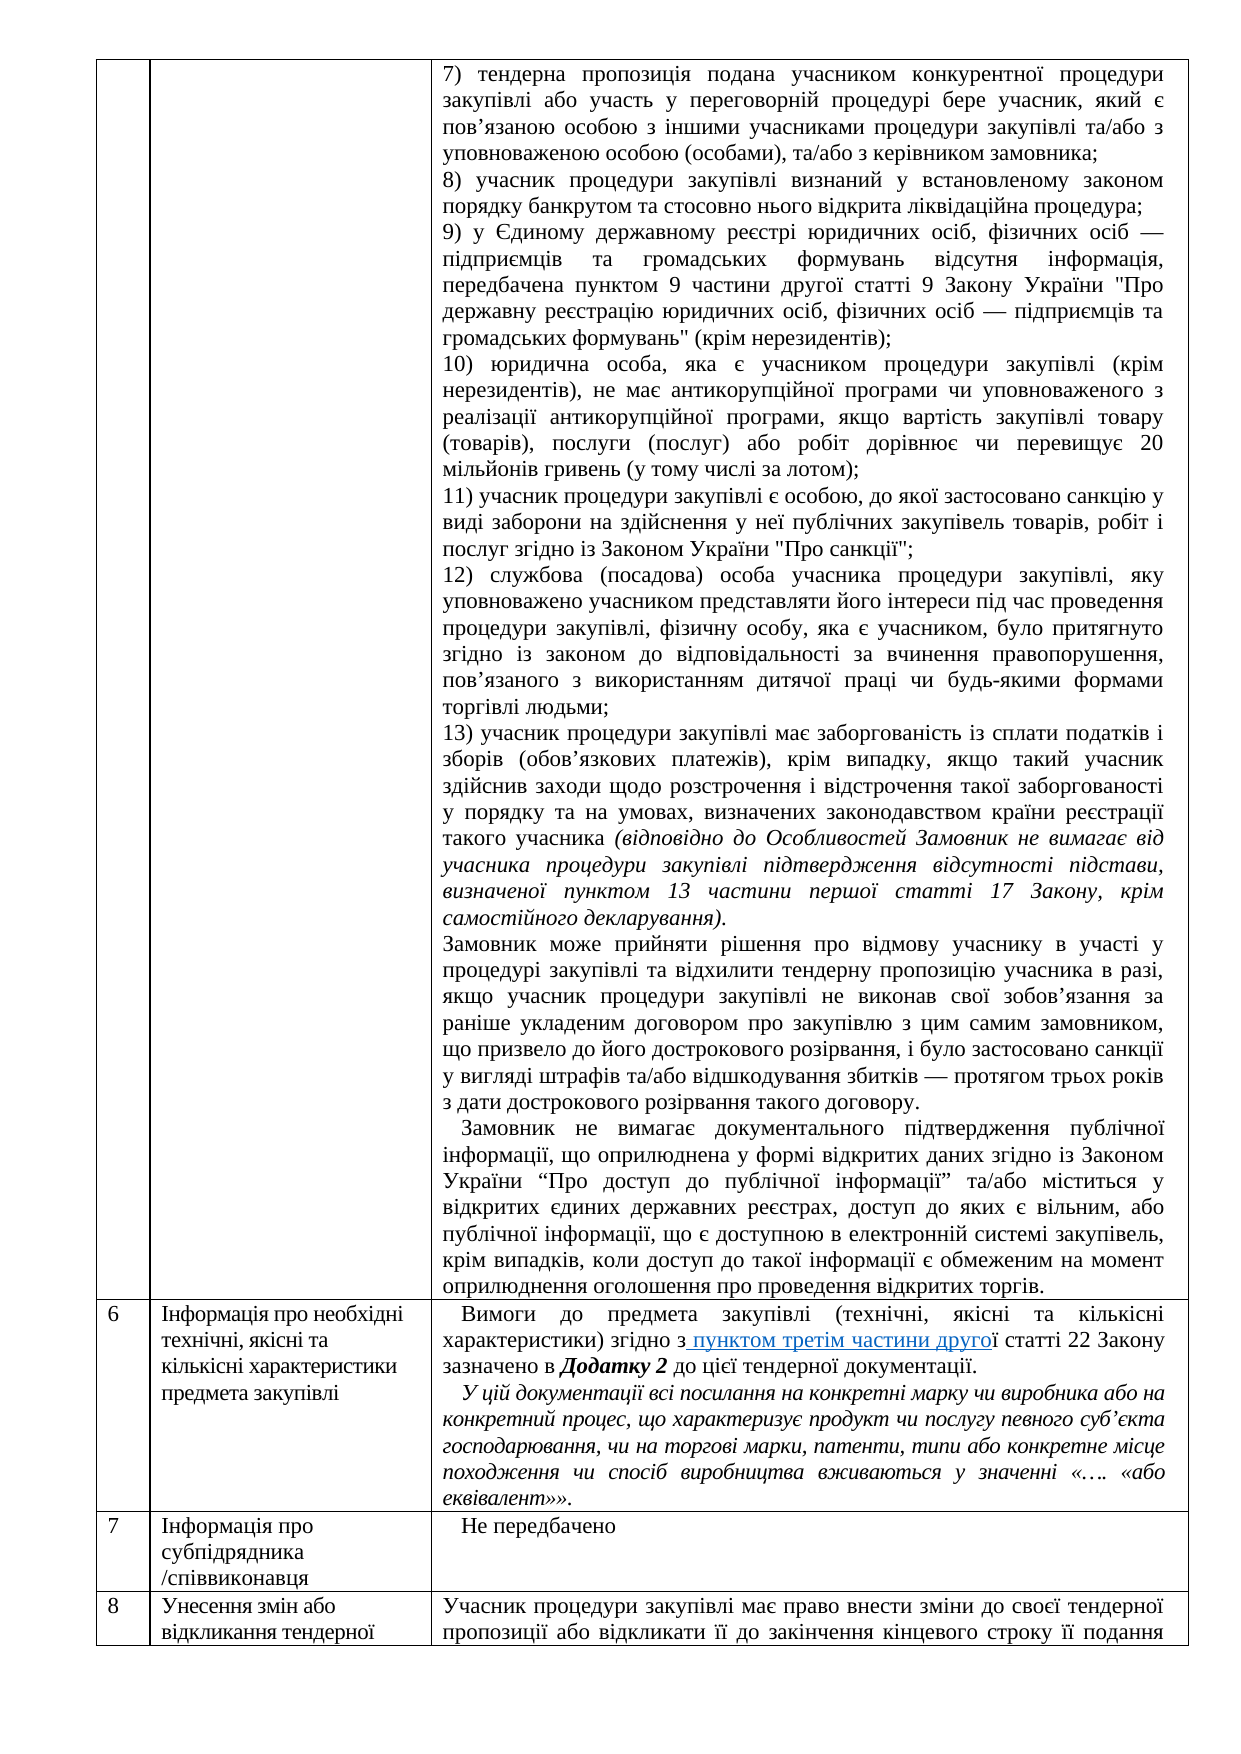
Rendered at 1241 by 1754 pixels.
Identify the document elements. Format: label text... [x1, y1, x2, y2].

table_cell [432, 1592, 1188, 1644]
table_cell Інформація про необхідні технічні, якісні та кількісні характеристики предмета закупівлі [151, 1300, 431, 1511]
table_cell 7 [97, 1512, 149, 1591]
table_cell 6 [97, 1300, 149, 1511]
table_cell 8 [97, 1592, 149, 1644]
table_cell Інформація про субпідрядника /співвиконавця [151, 1512, 431, 1591]
table_cell Не передбачено [432, 1512, 1188, 1591]
table_cell Вимоги до предмета закупівлі (технічні, якісні та кількісні характеристики) згідно з пунктом третім частини другої статті 22 Закону зазначено в Додатку 2 до цієї тендерної документації. У цій документації всі посилання на конкретні марку чи виробника або на конкретний процес, що характеризує продукт чи послугу певного суб’єкта господарювання, чи на торгові марки, патенти, типи або конкретне місце походження чи спосіб виробництва вживаються у значенні «…. «або еквівалент»». [432, 1300, 1188, 1511]
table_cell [151, 60, 431, 1299]
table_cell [151, 1592, 431, 1644]
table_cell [432, 60, 1188, 1299]
table_cell 5 [97, 60, 149, 1299]
